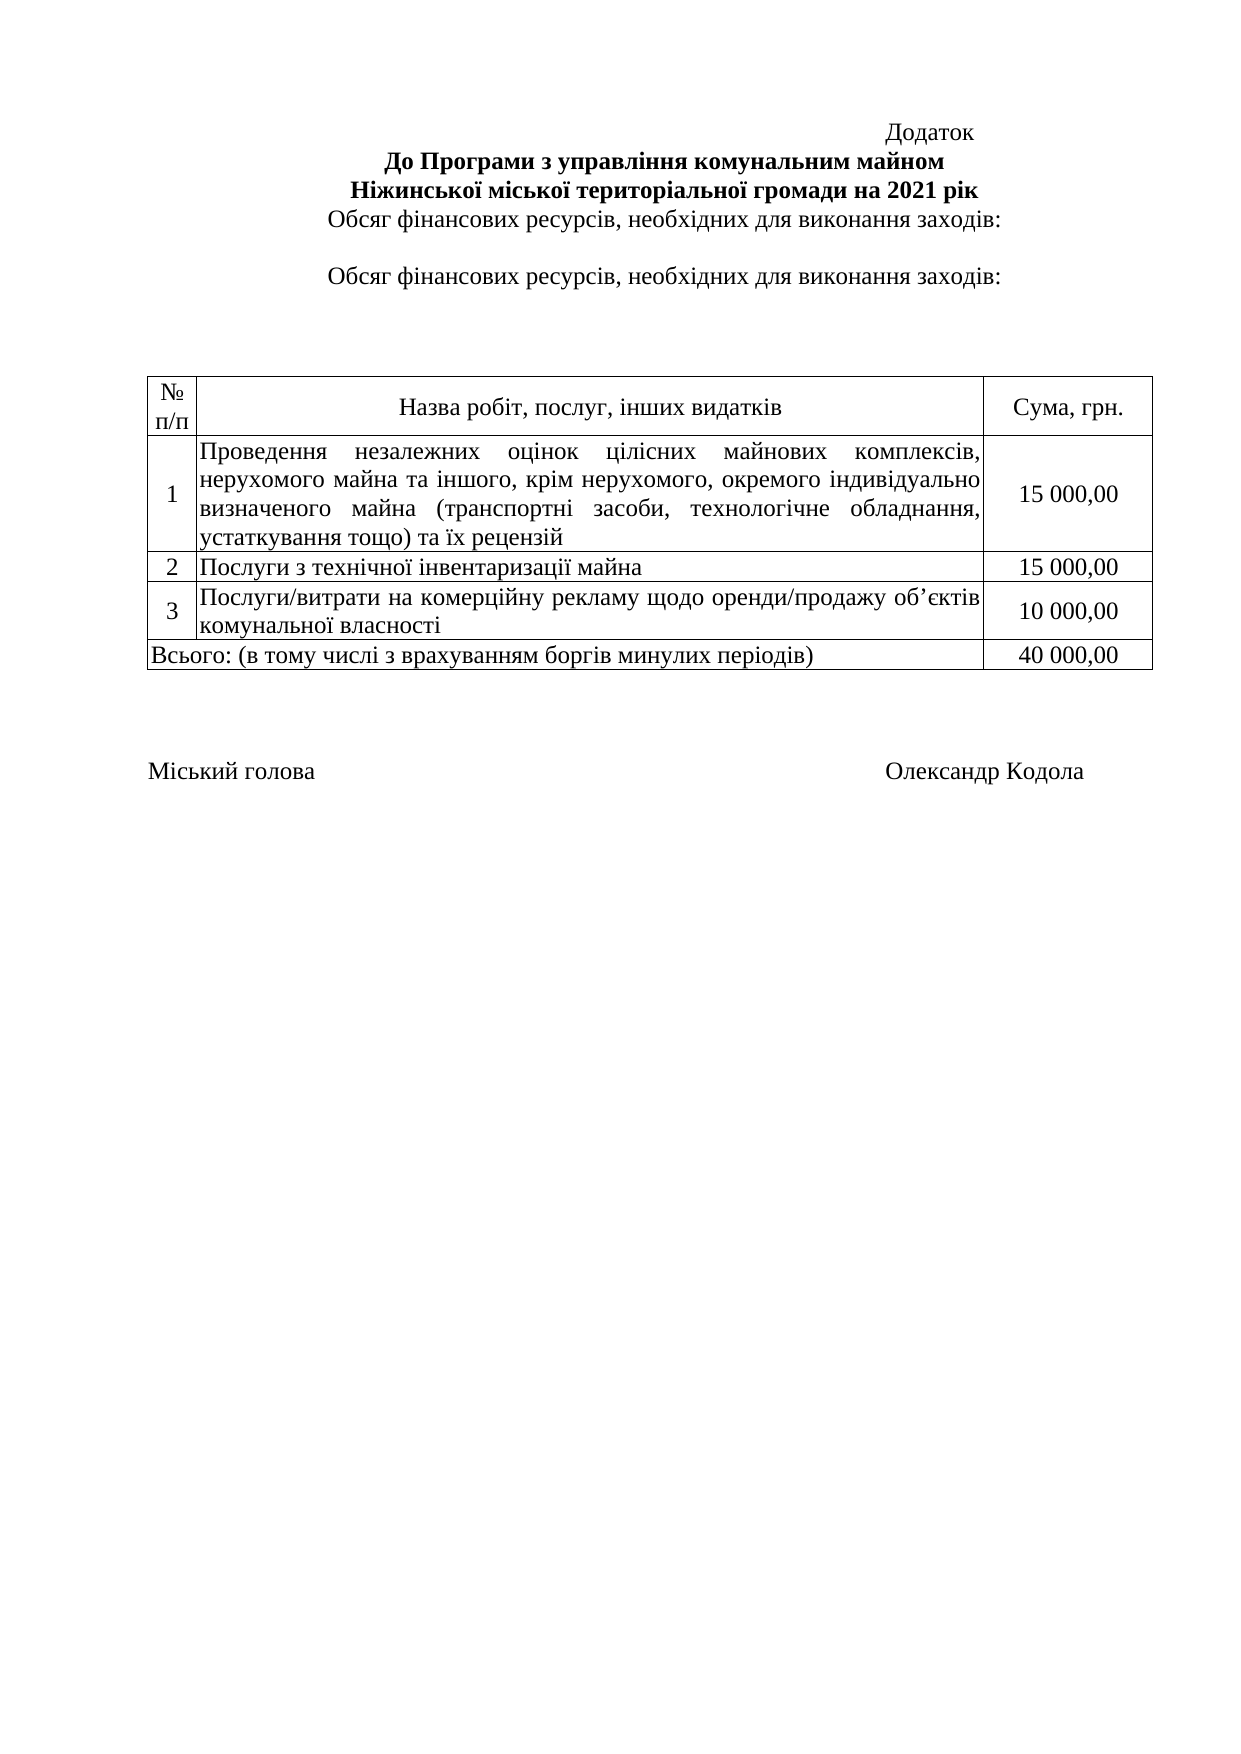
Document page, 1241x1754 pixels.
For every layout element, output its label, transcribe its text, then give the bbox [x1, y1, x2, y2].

text Міський голова Олександр Кодола [148, 756, 1181, 785]
table_header Назва робіт, послуг, інших видатків [197, 377, 983, 435]
text Ніжинської міської територіальної громади на 2021 рік [148, 175, 1181, 204]
text До Програми з управління комунальним майном [148, 146, 1181, 175]
table_cell 15 000,00 [984, 436, 1152, 551]
table_cell Послуги/витрати на комерційну рекламу щодо оренди/продажу об’єктів комунальної власності [197, 582, 983, 639]
table_cell 1 [148, 436, 196, 551]
text Додаток [811, 117, 1181, 146]
table_cell 40 000,00 [984, 640, 1152, 669]
table_cell 2 [148, 552, 196, 581]
table_header № п/п [148, 377, 196, 435]
table_cell Всього: (в тому числі з врахуванням боргів минулих періодів) [148, 640, 983, 669]
table_cell Проведення незалежних оцінок цілісних майнових комплексів, нерухомого майна та іншого, крім нерухомого, окремого індивідуально визначеного майна (транспортні засоби, технологічне обладнання, устаткування тощо) та їх рецензій [197, 436, 983, 551]
table_cell Послуги з технічної інвентаризації майна [197, 552, 983, 581]
table_header Сума, грн. [984, 377, 1152, 435]
text Обсяг фінансових ресурсів, необхідних для виконання заходів: [148, 204, 1181, 232]
table_cell 3 [148, 582, 196, 639]
table_cell 15 000,00 [984, 552, 1152, 581]
table_cell 10 000,00 [984, 582, 1152, 639]
text Обсяг фінансових ресурсів, необхідних для виконання заходів: [148, 261, 1181, 290]
